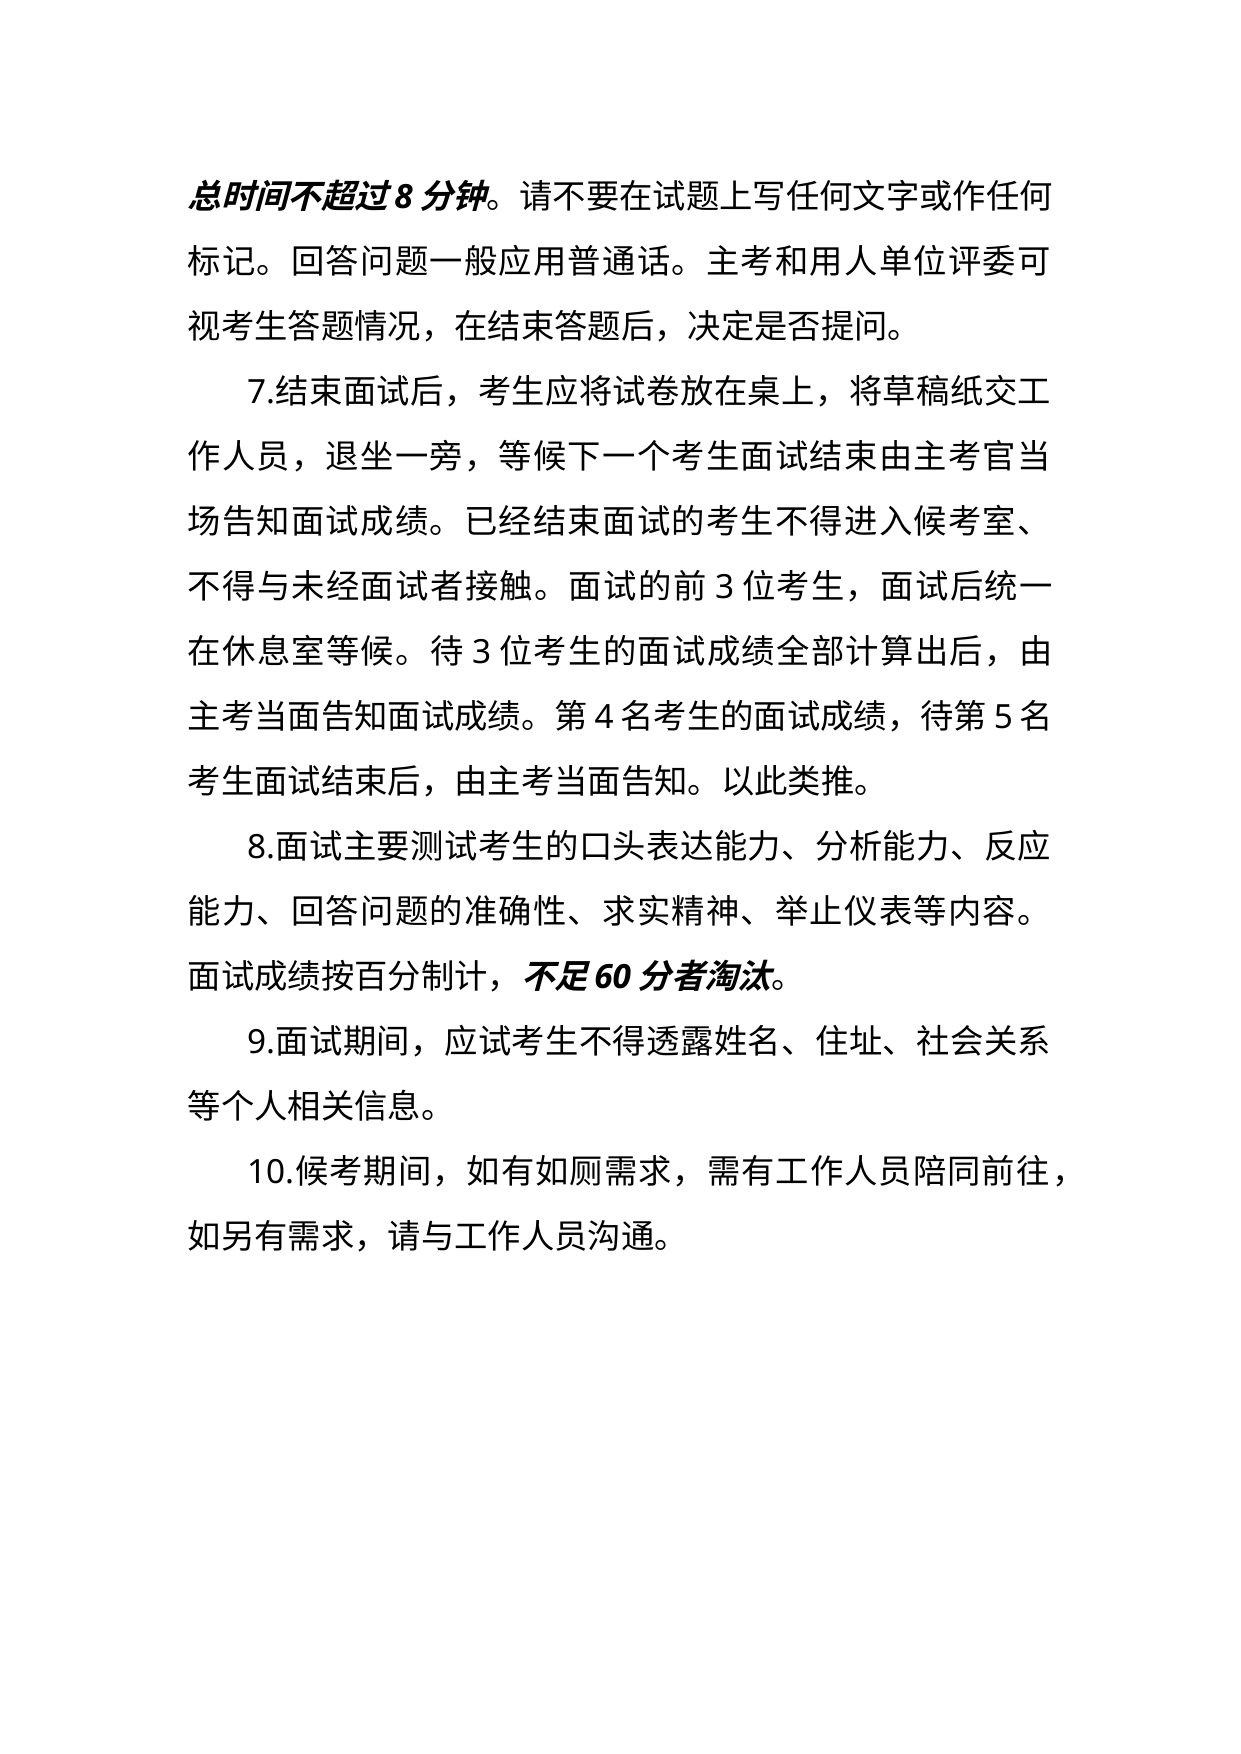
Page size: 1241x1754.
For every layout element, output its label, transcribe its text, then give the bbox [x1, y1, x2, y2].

text 9.面试期间，应试考生不得透露姓名、住址、社会关系等个人相关信息。 [187, 1007, 1053, 1137]
text 7.结束面试后，考生应将试卷放在桌上，将草稿纸交工作人员，退坐一旁，等候下一个考生面试结束由主考官当场告知面试成绩。已经结束面试的考生不得进入候考室、不得与未经面试者接触。面试的前3位考生，面试后统一在休息室等候。待3位考生的面试成绩全部计算出后，由主考当面告知面试成绩。第4名考生的面试成绩，待第5名考生面试结束后，由主考当面告知。以此类推。 [187, 357, 1053, 812]
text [187, 162, 1053, 357]
text 8.面试主要测试考生的口头表达能力、分析能力、反应能力、回答问题的准确性、求实精神、举止仪表等内容。面试成绩按百分制计，不足60分者淘汰。 [187, 812, 1053, 1007]
text 10.候考期间，如有如厕需求，需有工作人员陪同前往，如另有需求，请与工作人员沟通。 [187, 1137, 1053, 1267]
